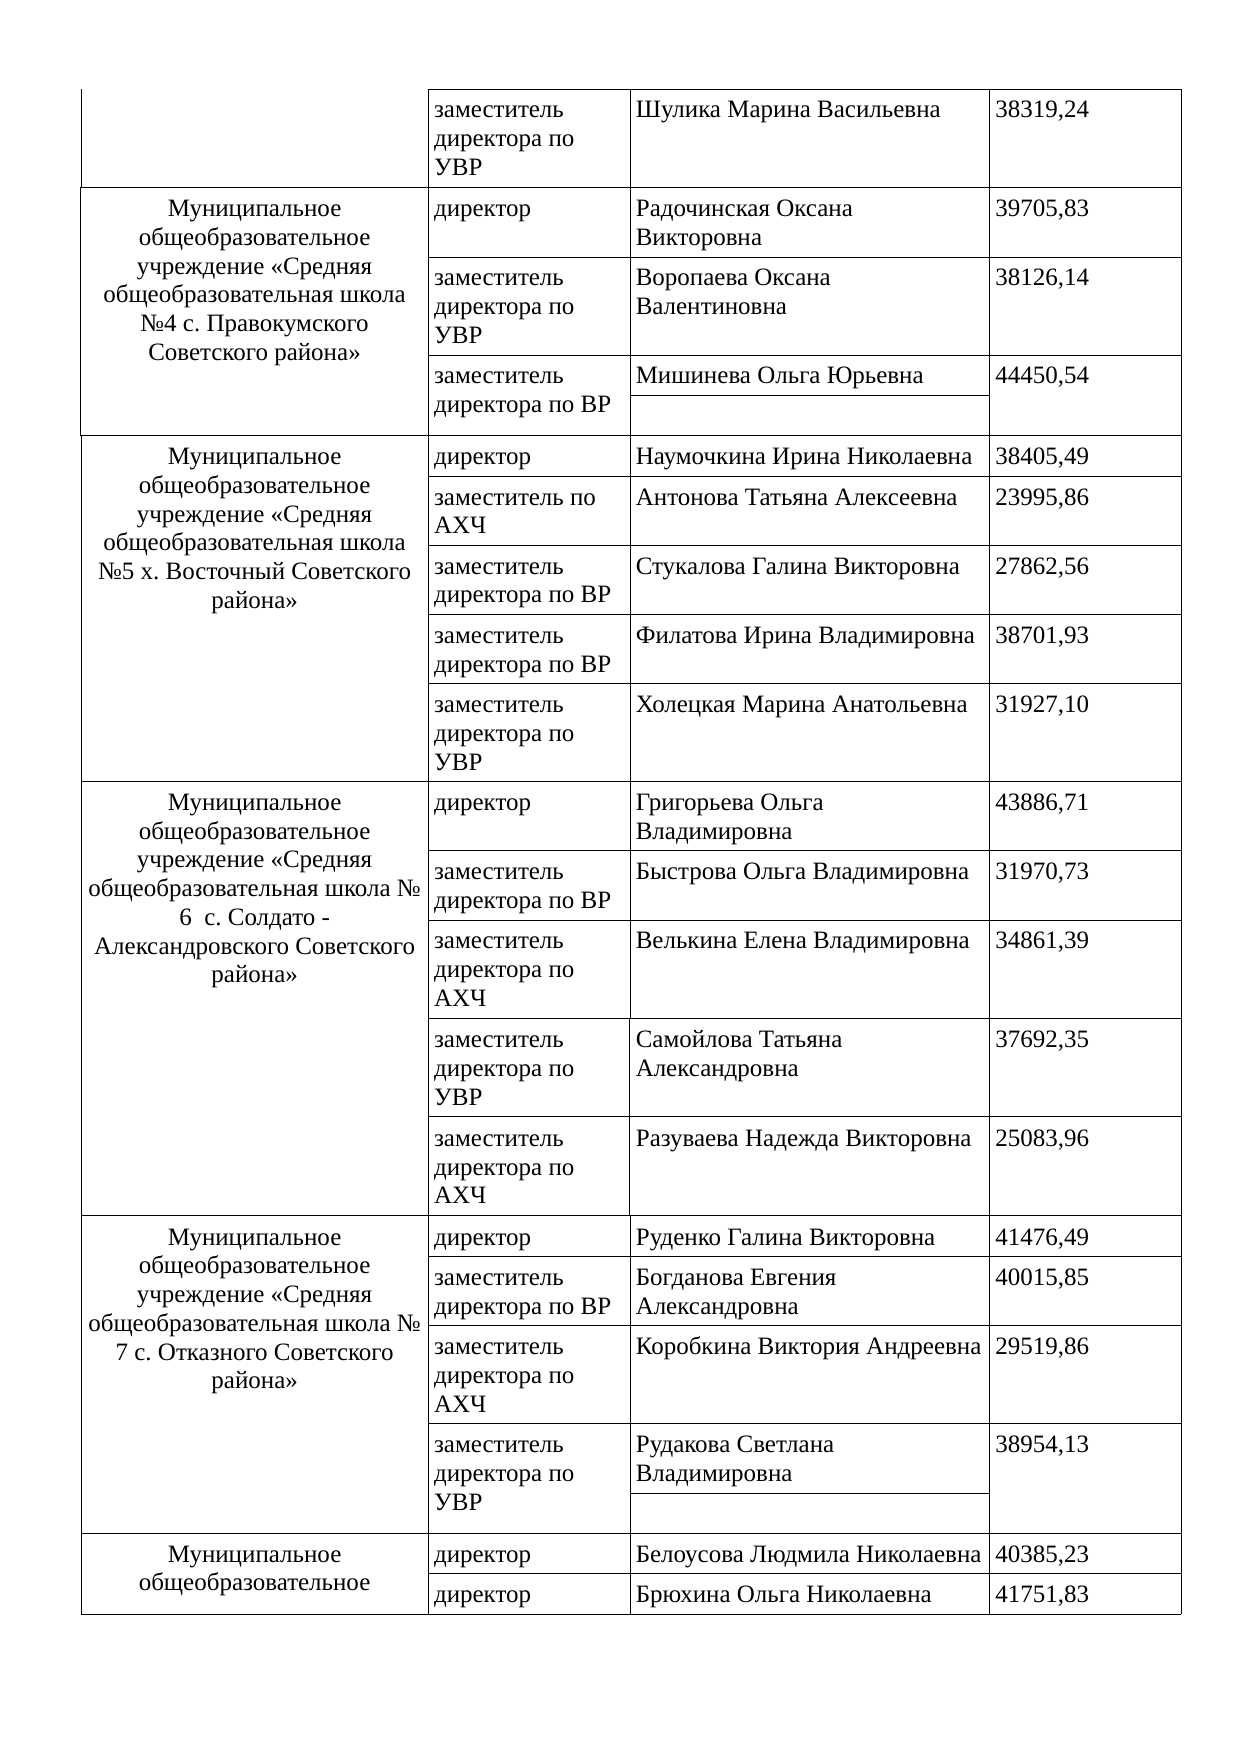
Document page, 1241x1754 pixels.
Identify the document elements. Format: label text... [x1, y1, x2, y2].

table_cell 41476,49 [990, 1216, 1181, 1256]
table_cell Стукалова Галина Викторовна [631, 546, 989, 614]
table_cell 25083,96 [990, 1117, 1181, 1215]
table_cell Антонова Татьяна Алексеевна [631, 477, 989, 545]
table_cell 31970,73 [990, 851, 1181, 919]
table_cell заместитель директора по ВР [429, 356, 630, 435]
table_cell 29519,86 [990, 1326, 1181, 1423]
table_cell 38126,14 [990, 258, 1181, 354]
table_cell Руденко Галина Викторовна [631, 1216, 989, 1256]
table_cell 40385,23 [990, 1534, 1181, 1573]
table_cell [631, 396, 989, 435]
table_cell 38319,24 [990, 90, 1181, 187]
table_cell 34861,39 [990, 921, 1181, 1017]
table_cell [631, 1574, 989, 1614]
table_cell Наумочкина Ирина Николаевна [631, 436, 989, 476]
table_cell Муниципальное общеобразовательное учреждение «Средняя общеобразовательная школа №4 с. Правокумского Советского района» [81, 188, 428, 435]
table_cell Богданова Евгения Александровна [631, 1257, 989, 1325]
table_cell заместитель директора по УВР [429, 1424, 630, 1533]
table_cell Холецкая Марина Анатольевна [631, 684, 989, 781]
table_cell Быстрова Ольга Владимировна [631, 851, 989, 919]
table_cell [429, 90, 630, 187]
table_cell Коробкина Виктория Андреевна [631, 1326, 989, 1423]
table_cell Муниципальное общеобразовательное учреждение «Средняя общеобразовательная школа № 8 с. Горькая Балка Советского района» [82, 1534, 428, 1614]
table_cell заместитель директора по УВР [429, 1019, 629, 1116]
table_cell Рудакова Светлана Владимировна [631, 1424, 989, 1492]
table_cell Муниципальное общеобразовательное учреждение «Средняя общеобразовательная школа №5 х. Восточный Советского района» [82, 436, 428, 781]
table_cell заместитель директора по ВР [429, 851, 630, 919]
table_cell 43886,71 [990, 782, 1181, 850]
table_cell Муниципальное общеобразовательное учреждение «Средняя общеобразовательная школа № 6 с. Солдато - Александровского Советского района» [82, 782, 428, 1215]
table_cell Мишинева Ольга Юрьевна [631, 356, 989, 395]
table_cell директор [429, 436, 630, 476]
table_cell директор [429, 782, 630, 850]
table_cell Муниципальное общеобразовательное учреждение «Средняя общеобразовательная школа № 7 с. Отказного Советского района» [82, 1216, 428, 1533]
table_cell 27862,56 [990, 546, 1181, 614]
table_cell 41751,83 [990, 1574, 1181, 1614]
table_cell 31927,10 [990, 684, 1181, 781]
table_cell заместитель директора по ВР [429, 546, 630, 614]
table_cell директор [429, 188, 630, 257]
table_cell заместитель директора по ВР [429, 1257, 630, 1325]
table_cell директор [429, 1574, 630, 1614]
table_cell Радочинская Оксана Викторовна [631, 188, 989, 257]
table_cell директор [429, 1216, 630, 1256]
table_cell Филатова Ирина Владимировна [631, 615, 989, 683]
table_cell заместитель директора по УВР [429, 258, 630, 354]
table_cell заместитель директора по АХЧ [429, 921, 630, 1017]
table_cell Григорьева Ольга Владимировна [631, 782, 989, 850]
table_cell Белоусова Людмила Николаевна [631, 1534, 989, 1573]
table_cell заместитель директора по УВР [429, 684, 630, 781]
table_cell заместитель директора по АХЧ [429, 1326, 630, 1423]
table_cell Самойлова Татьяна Александровна [630, 1019, 989, 1116]
table_cell заместитель директора по АХЧ [429, 1117, 629, 1215]
table_cell 38405,49 [990, 436, 1181, 476]
table_cell 38954,13 [990, 1424, 1181, 1533]
table_cell заместитель директора по ВР [429, 615, 630, 683]
table_cell 23995,86 [990, 477, 1181, 545]
table_cell заместитель по АХЧ [429, 477, 630, 545]
table_cell 37692,35 [990, 1019, 1181, 1116]
table_cell [631, 1494, 989, 1533]
table_cell 44450,54 [990, 356, 1181, 435]
table_cell Шулика Марина Васильевна [631, 90, 989, 187]
table_cell директор [429, 1534, 630, 1573]
table_cell Велькина Елена Владимировна [631, 921, 989, 1017]
table_cell Разуваева Надежда Викторовна [630, 1117, 989, 1215]
table_cell 38701,93 [990, 615, 1181, 683]
table_cell 39705,83 [990, 188, 1181, 257]
table_cell 40015,85 [990, 1257, 1181, 1325]
table_cell Воропаева Оксана Валентиновна [631, 258, 989, 354]
